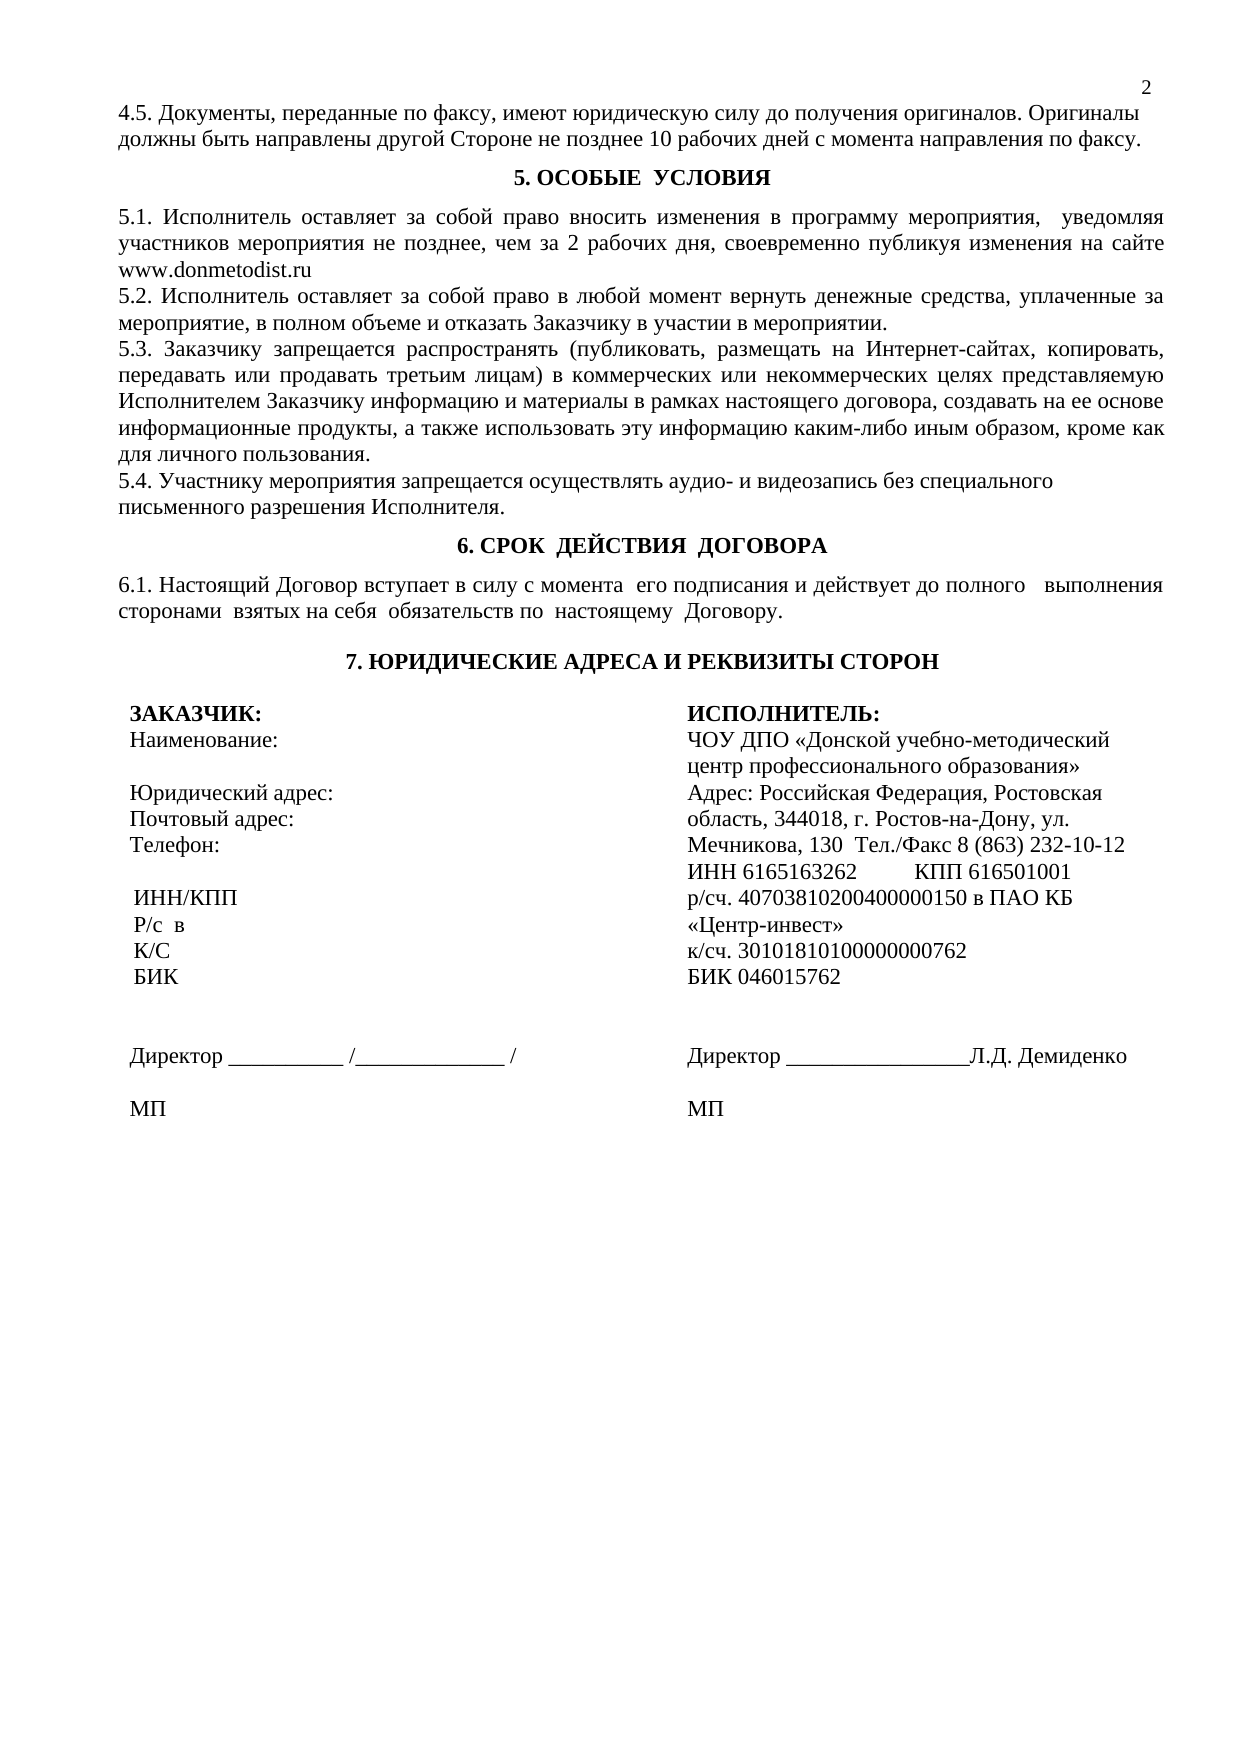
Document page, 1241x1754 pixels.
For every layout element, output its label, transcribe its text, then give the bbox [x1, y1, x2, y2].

text 4.5. Документы, переданные по факсу, имеют юридическую силу до получения оригиналов. Оригиналы должны быть направлены другой Стороне не позднее 10 рабочих дней с момента направления по факсу. [118, 99, 1166, 152]
text 7. ЮРИДИЧЕСКИЕ АДРЕСА И РЕКВИЗИТЫ СТОРОН [118, 648, 1166, 675]
table_header ЗАКАЗЧИК: Наименование: Юридический адрес: Почтовый адрес: Телефон: ИНН/КПП Р/с в К/С БИК Директор __________ /_____________ / МП [118, 700, 676, 1148]
text 5.1. Исполнитель оставляет за собой право вносить изменения в программу мероприятия, уведомляя участников мероприятия не позднее, чем за 2 рабочих дня, своевременно публикуя изменения на сайте www.donmetodist.ru [118, 203, 1166, 282]
text 6. СРОК ДЕЙСТВИЯ ДОГОВОРА [118, 532, 1166, 558]
table_header ИСПОЛНИТЕЛЬ: ЧОУ ДПО «Донской учебно-методический центр профессионального образования» Адрес: Российская Федерация, Ростовская область, 344018, г. Ростов-на-Дону, ул. Мечникова, 130 Тел./Факс 8 (863) 232-10-12 ИНН 6165163262 КПП 616501001 р/сч. 40703810200400000150 в ПАО КБ «Центр-инвест» к/сч. 30101810100000000762 БИК 046015762 Директор ________________Л.Д. Демиденко МП [676, 700, 1133, 1148]
text 5. ОСОБЫЕ УСЛОВИЯ [118, 164, 1166, 191]
text 5.2. Исполнитель оставляет за собой право в любой момент вернуть денежные средства, уплаченные за мероприятие, в полном объеме и отказать Заказчику в участии в мероприятии. [118, 282, 1166, 335]
text 5.4. Участнику мероприятия запрещается осуществлять аудио- и видеозапись без специального письменного разрешения Исполнителя. [118, 467, 1166, 519]
text 5.3. Заказчику запрещается распространять (публиковать, размещать на Интернет-сайтах, копировать, передавать или продавать третьим лицам) в коммерческих или некоммерческих целях представляемую Исполнителем Заказчику информацию и материалы в рамках настоящего договора, создавать на ее основе информационные продукты, а также использовать эту информацию каким-либо иным образом, кроме как для личного пользования. [118, 335, 1166, 467]
text 6.1. Настоящий Договор вступает в силу с момента его подписания и действует до полного выполнения сторонами взятых на себя обязательств по настоящему Договору. [118, 571, 1166, 623]
